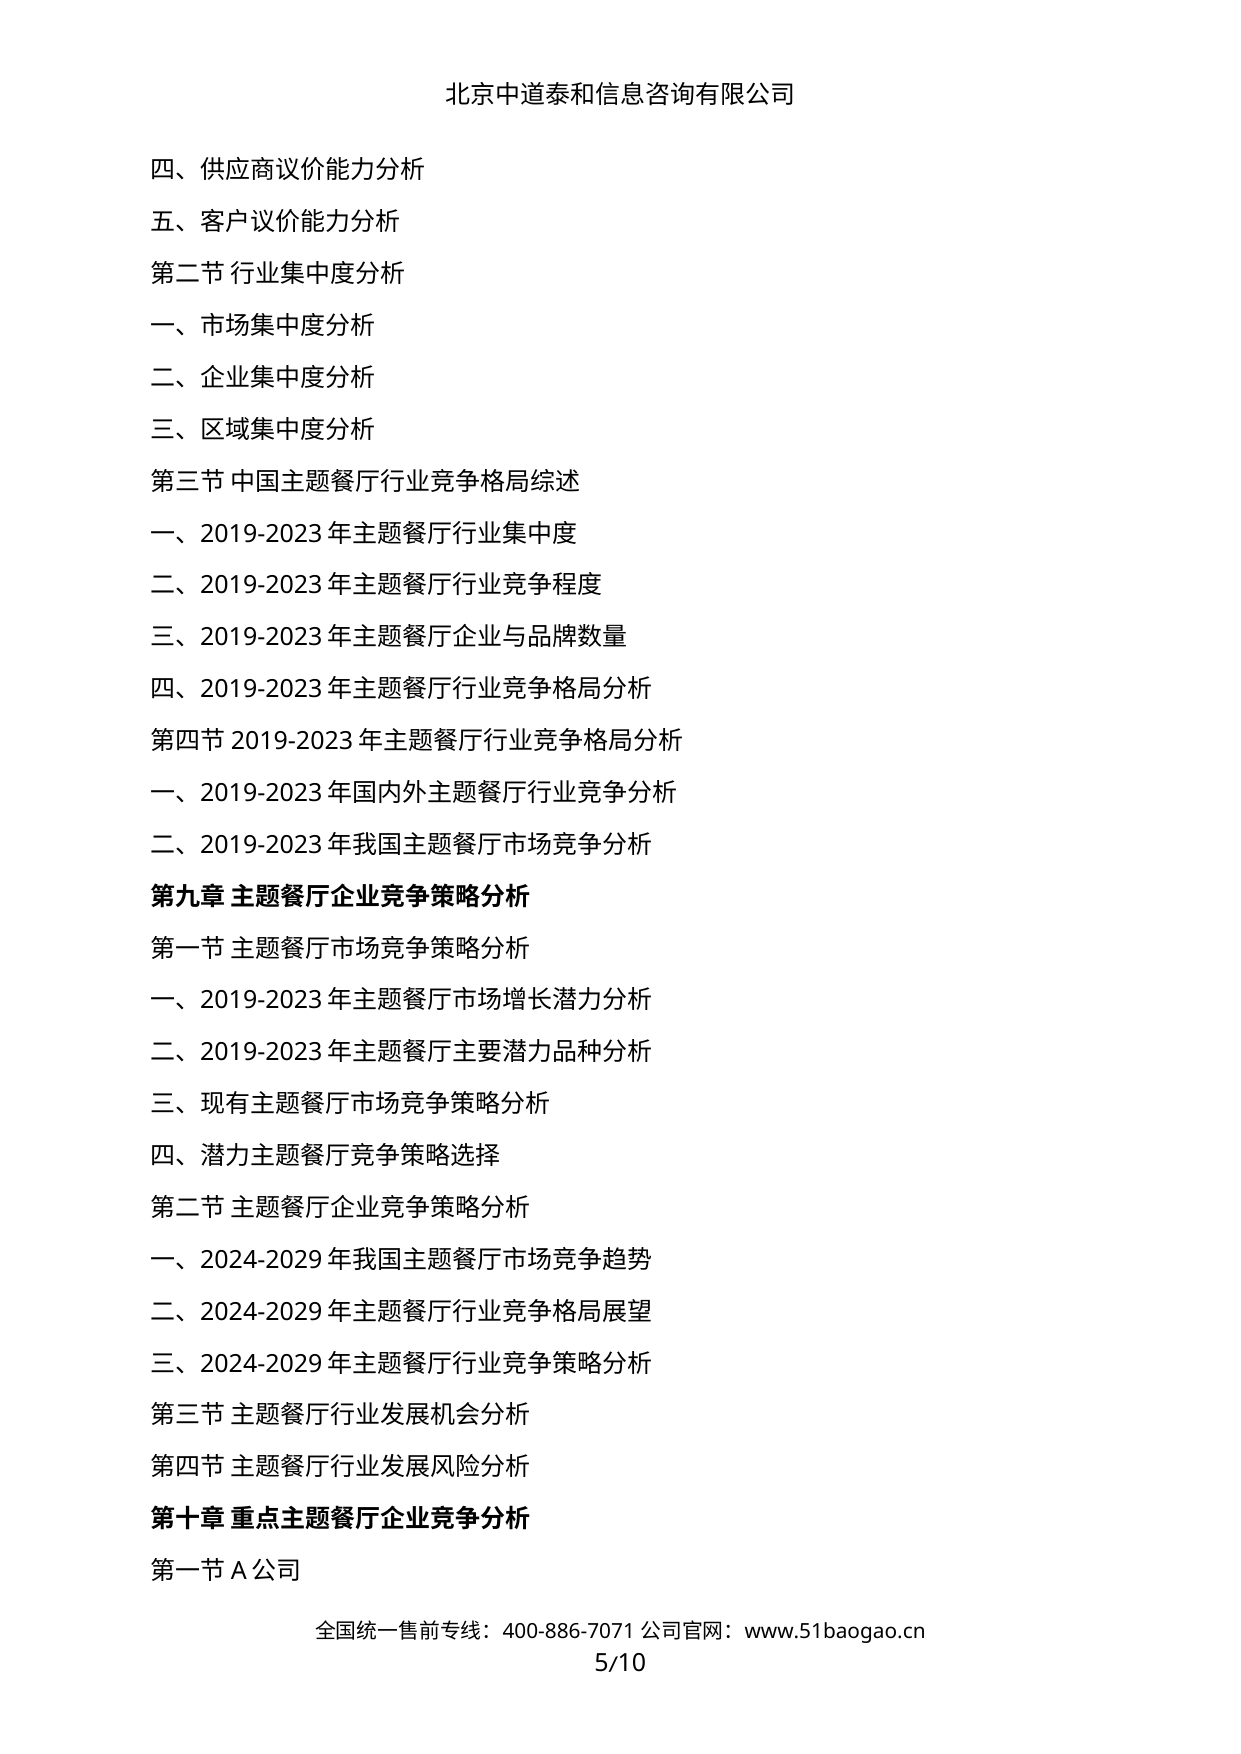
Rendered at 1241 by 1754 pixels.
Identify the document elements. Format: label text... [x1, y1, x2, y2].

text 第九章 主题餐厅企业竞争策略分析 [150, 876, 1090, 912]
text 二、2019-2023年主题餐厅主要潜力品种分析 [150, 1032, 1090, 1068]
text 第二节 行业集中度分析 [150, 254, 1090, 290]
text 四、2019-2023年主题餐厅行业竞争格局分析 [150, 669, 1090, 705]
text 四、供应商议价能力分析 [150, 150, 1090, 186]
text 第一节 主题餐厅市场竞争策略分析 [150, 928, 1090, 964]
text 三、2019-2023年主题餐厅企业与品牌数量 [150, 617, 1090, 653]
text 第四节 2019-2023年主题餐厅行业竞争格局分析 [150, 721, 1090, 757]
text 一、2019-2023年主题餐厅行业集中度 [150, 513, 1090, 549]
text 二、2024-2029年主题餐厅行业竞争格局展望 [150, 1291, 1090, 1327]
text 第三节 主题餐厅行业发展机会分析 [150, 1395, 1090, 1431]
text 第一节 A公司 [150, 1551, 1090, 1587]
text 第三节 中国主题餐厅行业竞争格局综述 [150, 461, 1090, 497]
text 一、2024-2029年我国主题餐厅市场竞争趋势 [150, 1239, 1090, 1276]
text 三、现有主题餐厅市场竞争策略分析 [150, 1084, 1090, 1120]
text 第四节 主题餐厅行业发展风险分析 [150, 1447, 1090, 1483]
text 二、2019-2023年主题餐厅行业竞争程度 [150, 565, 1090, 601]
text 一、市场集中度分析 [150, 306, 1090, 342]
text 第二节 主题餐厅企业竞争策略分析 [150, 1187, 1090, 1224]
text 一、2019-2023年主题餐厅市场增长潜力分析 [150, 980, 1090, 1016]
text 三、2024-2029年主题餐厅行业竞争策略分析 [150, 1343, 1090, 1379]
text 五、客户议价能力分析 [150, 202, 1090, 238]
text 第十章 重点主题餐厅企业竞争分析 [150, 1499, 1090, 1535]
text 一、2019-2023年国内外主题餐厅行业竞争分析 [150, 772, 1090, 809]
text 三、区域集中度分析 [150, 409, 1090, 446]
text 二、2019-2023年我国主题餐厅市场竞争分析 [150, 824, 1090, 861]
text 四、潜力主题餐厅竞争策略选择 [150, 1136, 1090, 1172]
text 二、企业集中度分析 [150, 357, 1090, 394]
